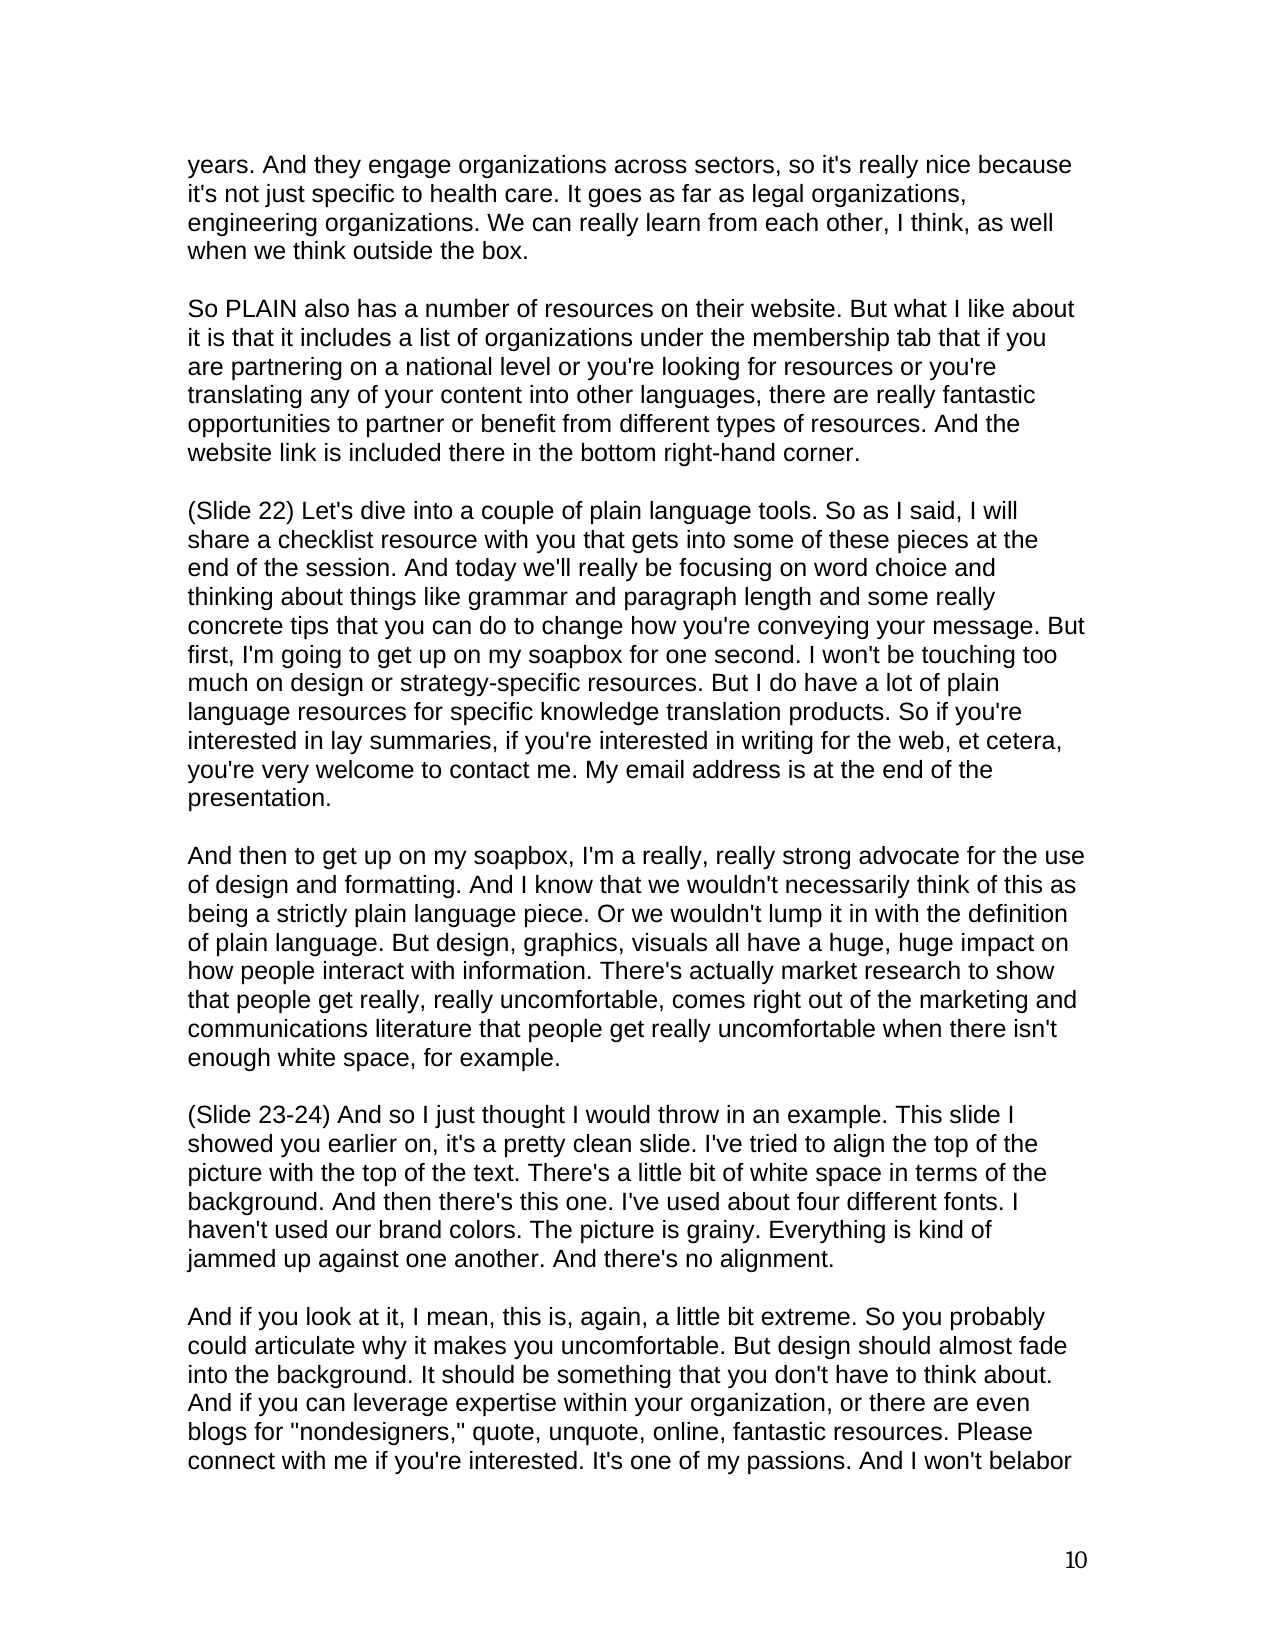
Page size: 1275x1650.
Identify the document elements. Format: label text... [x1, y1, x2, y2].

text And then to get up on my soapbox, I'm a really, really strong advocate for the use of design and formatting. And I know that we wouldn't necessarily think of this as being a strictly plain language piece. Or we wouldn't lump it in with the definition of plain language. But design, graphics, visuals all have a huge, huge impact on how people interact with information. There's actually market research to show that people get really, really uncomfortable, comes right out of the marketing and communications literature that people get really uncomfortable when there isn't enough white space, for example. [187, 841, 1087, 1071]
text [187, 150, 1087, 265]
text (Slide 22) Let's dive into a couple of plain language tools. So as I said, I will share a checklist resource with you that gets into some of these pieces at the end of the session. And today we'll really be focusing on word choice and thinking about things like grammar and paragraph length and some really concrete tips that you can do to change how you're conveying your message. But first, I'm going to get up on my soapbox for one second. I won't be touching too much on design or strategy-specific resources. But I do have a lot of plain language resources for specific knowledge translation products. So if you're interested in lay summaries, if you're interested in writing for the web, et cetera, you're very welcome to contact me. My email address is at the end of the presentation. [187, 496, 1087, 812]
text (Slide 23-24) And so I just thought I would throw in an example. This slide I showed you earlier on, it's a pretty clean slide. I've tried to align the top of the picture with the top of the text. There's a little bit of white space in terms of the background. And then there's this one. I've used about four different fonts. I haven't used our brand colors. The picture is grainy. Everything is kind of jammed up against one another. And there's no alignment. [187, 1100, 1087, 1273]
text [187, 1302, 1087, 1474]
text So PLAIN also has a number of resources on their website. But what I like about it is that it includes a list of organizations under the membership tab that if you are partnering on a national level or you're looking for resources or you're translating any of your content into other languages, there are really fantastic opportunities to partner or benefit from different types of resources. And the website link is included there in the bottom right-hand corner. [187, 294, 1087, 467]
